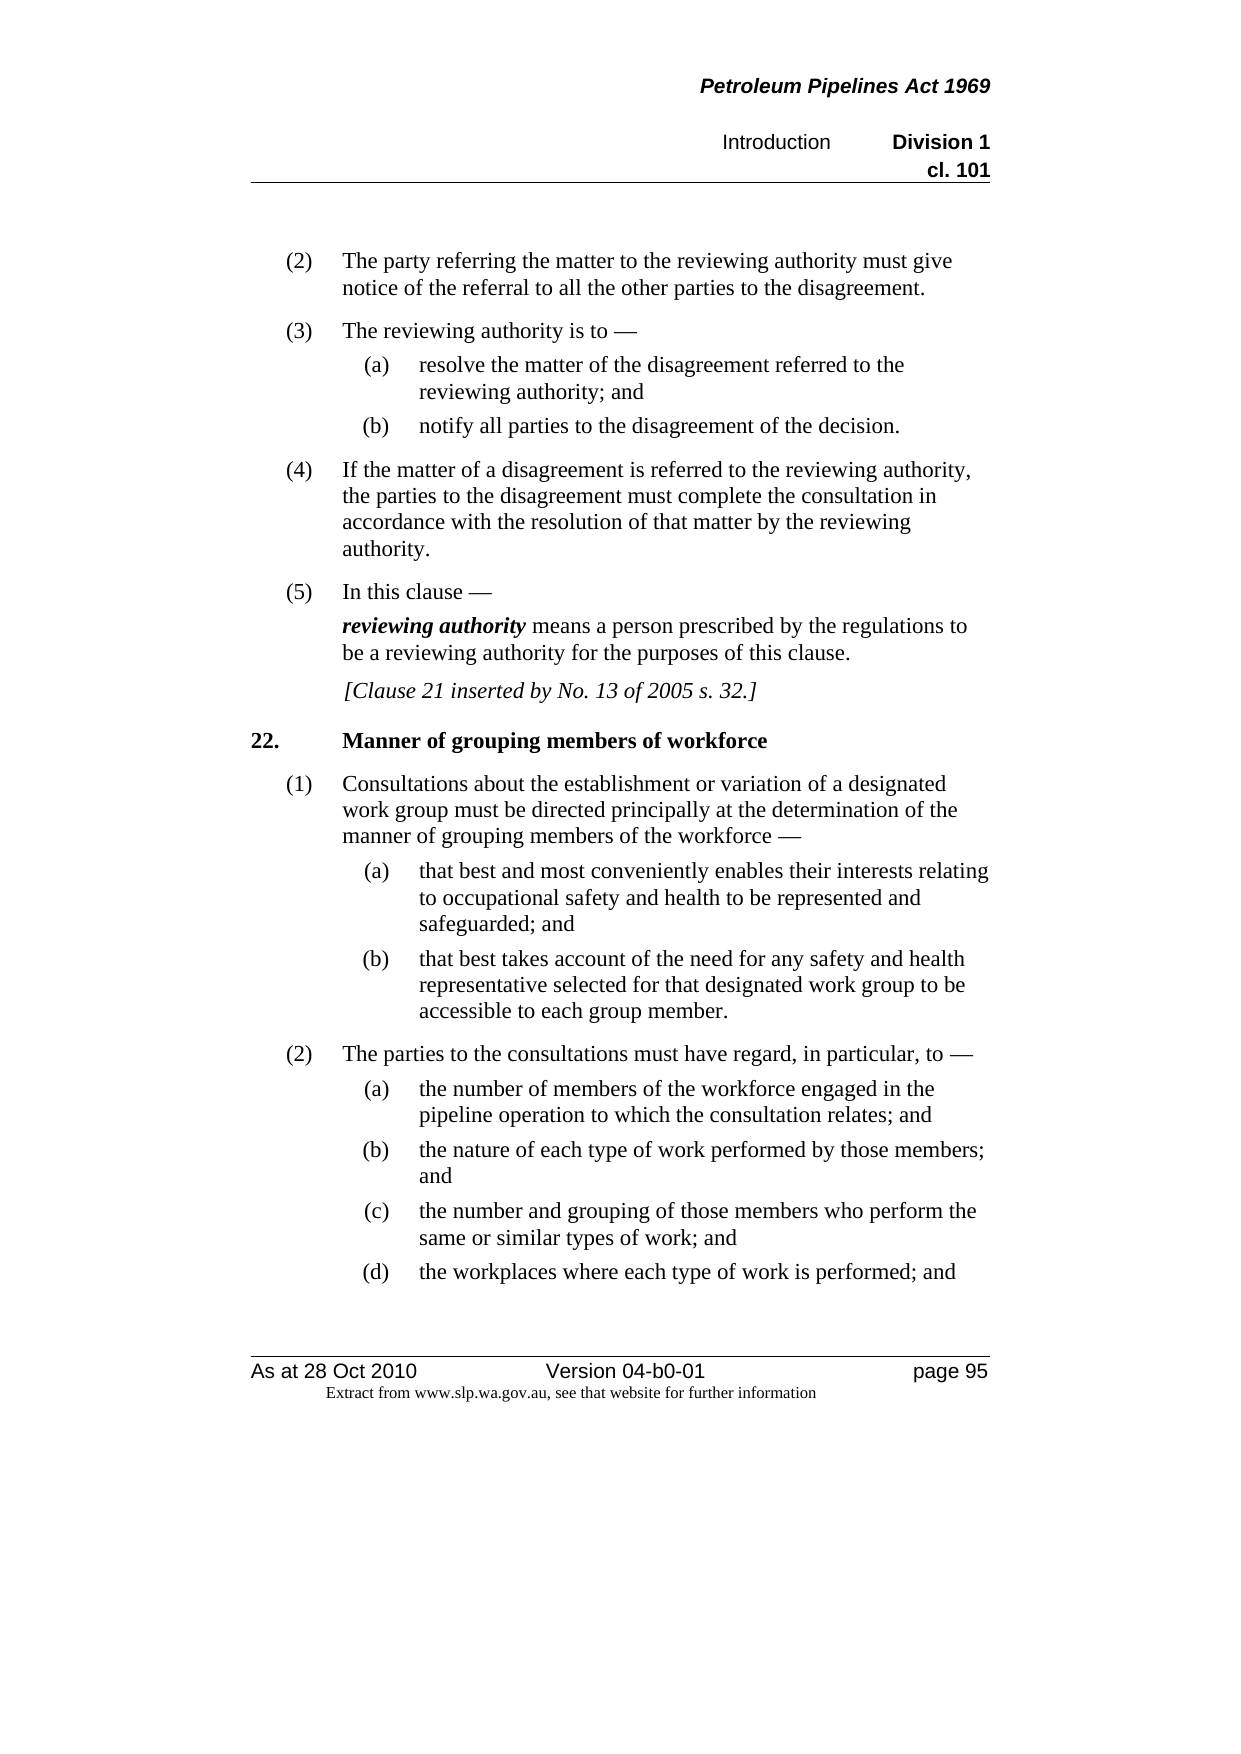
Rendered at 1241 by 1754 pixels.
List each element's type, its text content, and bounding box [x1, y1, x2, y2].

text (b) notify all parties to the disagreement of the decision. [251, 413, 990, 439]
text (d) the workplaces where each type of work is performed; and [251, 1258, 990, 1284]
text (1) Consultations about the establishment or variation of a designated work group must be directed principally at the determination of the manner of grouping members of the workforce — [251, 770, 990, 849]
text (c) the number and grouping of those members who perform the same or similar types of work; and [251, 1197, 990, 1250]
text (a) that best and most conveniently enables their interests relating to occupational safety and health to be represented and safeguarded; and [251, 857, 990, 936]
text (3) The reviewing authority is to — [251, 317, 990, 343]
text (2) The parties to the consultations must have regard, in particular, to — [251, 1040, 990, 1067]
text (5) In this clause — [251, 578, 990, 604]
text (4) If the matter of a disagreement is referred to the reviewing authority, the parties to the disagreement must complete the consultation in accordance with the resolution of that matter by the reviewing authority. [251, 456, 990, 561]
text (2) The party referring the matter to the reviewing authority must give notice of the referral to all the other parties to the disagreement. [251, 247, 990, 300]
text reviewing authority means a person prescribed by the regulations to be a reviewing authority for the purposes of this clause. [251, 612, 990, 665]
text (b) that best takes account of the need for any safety and health representative selected for that designated work group to be accessible to each group member. [251, 945, 990, 1024]
text [Clause 21 inserted by No. 13 of 2005 s. 32.] [251, 678, 990, 704]
subtitle 22. Manner of grouping members of workforce [251, 727, 990, 753]
text (a) resolve the matter of the disagreement referred to the reviewing authority; and [251, 352, 990, 404]
text (a) the number of members of the workforce engaged in the pipeline operation to which the consultation relates; and [251, 1075, 990, 1128]
text (b) the nature of each type of work performed by those members; and [251, 1136, 990, 1189]
